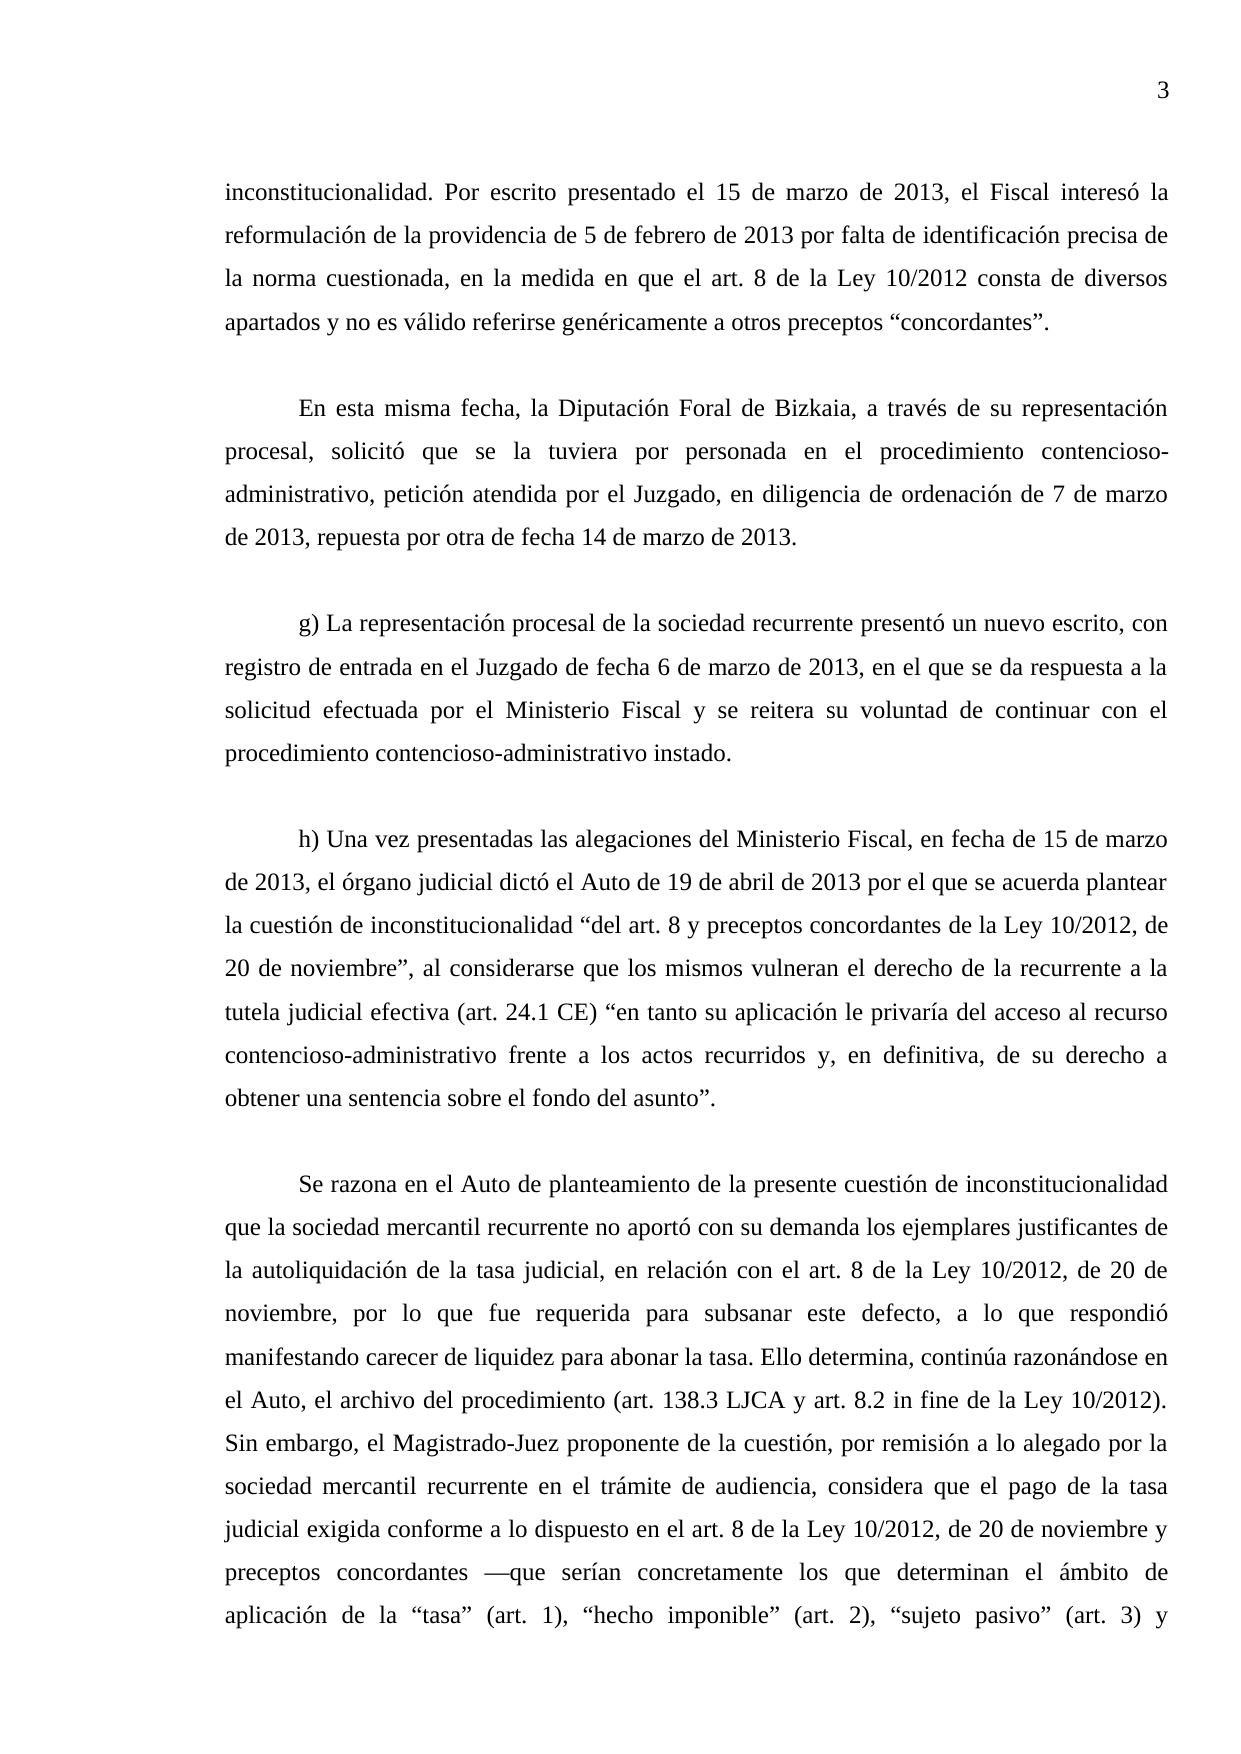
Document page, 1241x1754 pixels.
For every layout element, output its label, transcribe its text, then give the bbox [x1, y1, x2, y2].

text En esta misma fecha, la Diputación Foral de Bizkaia, a través de su representación procesal, solicitó que se la tuviera por personada en el procedimiento contencioso-administrativo, petición atendida por el Juzgado, en diligencia de ordenación de 7 de marzo de 2013, repuesta por otra de fecha 14 de marzo de 2013. [224, 393, 1169, 551]
text h) Una vez presentadas las alegaciones del Ministerio Fiscal, en fecha de 15 de marzo de 2013, el órgano judicial dictó el Auto de 19 de abril de 2013 por el que se acuerda plantear la cuestión de inconstitucionalidad “del art. 8 y preceptos concordantes de la Ley 10/2012, de 20 de noviembre”, al considerarse que los mismos vulneran el derecho de la recurrente a la tutela judicial efectiva (art. 24.1 CE) “en tanto su aplicación le privaría del acceso al recurso contencioso-administrativo frente a los actos recurridos y, en definitiva, de su derecho a obtener una sentencia sobre el fondo del asunto”. [224, 824, 1169, 1112]
text g) La representación procesal de la sociedad recurrente presentó un nuevo escrito, con registro de entrada en el Juzgado de fecha 6 de marzo de 2013, en el que se da respuesta a la solicitud efectuada por el Ministerio Fiscal y se reitera su voluntad de continuar con el procedimiento contencioso-administrativo instado. [224, 608, 1169, 767]
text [224, 177, 1169, 335]
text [224, 1169, 1169, 1629]
